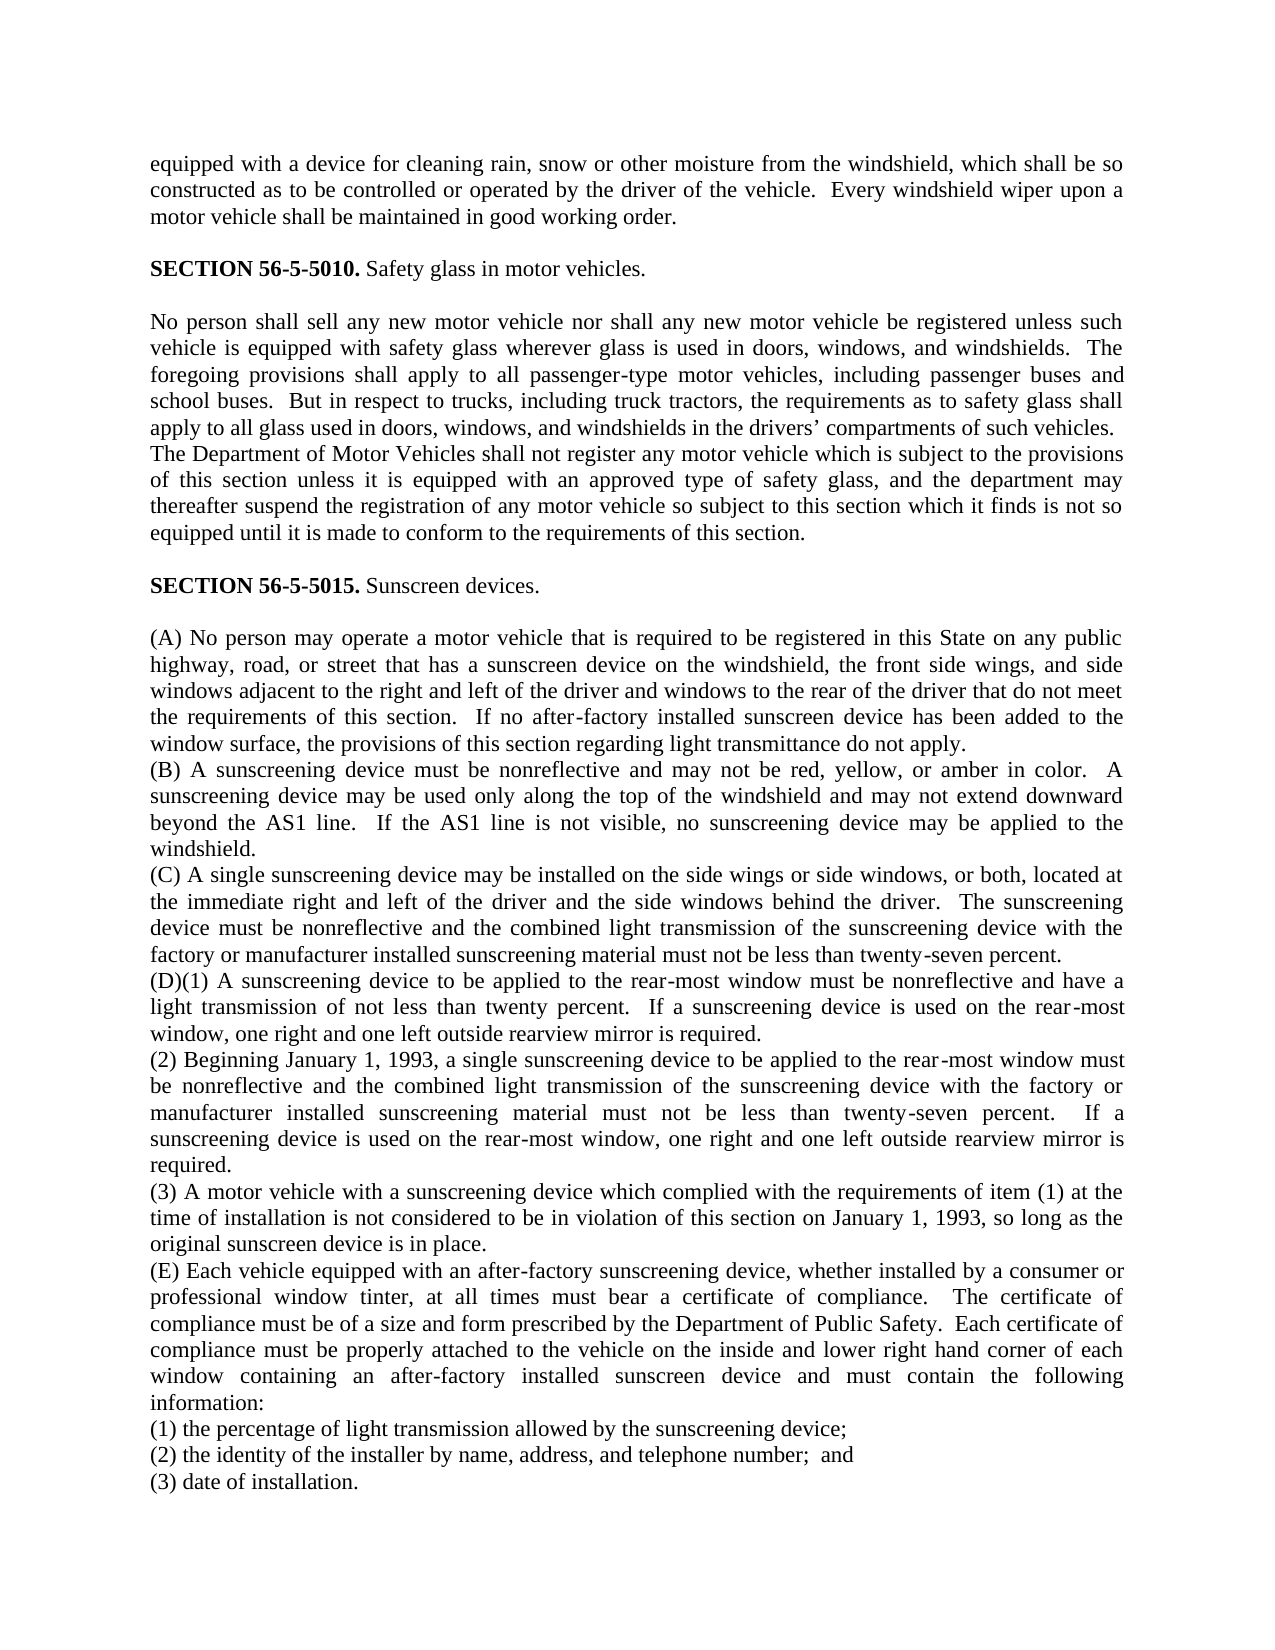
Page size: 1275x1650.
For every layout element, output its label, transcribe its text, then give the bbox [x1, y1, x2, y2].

text (3) A motor vehicle with a sunscreening device which complied with the requirements of item (1) at the time of installation is not considered to be in violation of this section on January 1, 1993, so long as the original sunscreen device is in place. [150, 1178, 1125, 1257]
text (B) A sunscreening device must be nonreflective and may not be red, yellow, or amber in color. A sunscreening device may be used only along the top of the windshield and may not extend downward beyond the AS1 line. If the AS1 line is not visible, no sunscreening device may be applied to the windshield. [150, 756, 1125, 862]
text (A) No person may operate a motor vehicle that is required to be registered in this State on any public highway, road, or street that has a sunscreen device on the windshield, the front side wings, and side windows adjacent to the right and left of the driver and windows to the rear of the driver that do not meet the requirements of this section. If no after-factory installed sunscreen device has been added to the window surface, the provisions of this section regarding light transmittance do not apply. [150, 624, 1125, 756]
text The Department of Motor Vehicles shall not register any motor vehicle which is subject to the provisions of this section unless it is equipped with an approved type of safety glass, and the department may thereafter suspend the registration of any motor vehicle so subject to this section which it finds is not so equipped until it is made to conform to the requirements of this section. [150, 440, 1125, 545]
text (3) date of installation. [150, 1468, 1125, 1494]
text No person shall sell any new motor vehicle nor shall any new motor vehicle be registered unless such vehicle is equipped with safety glass wherever glass is used in doors, windows, and windshields. The foregoing provisions shall apply to all passenger-type motor vehicles, including passenger buses and school buses. But in respect to trucks, including truck tractors, the requirements as to safety glass shall apply to all glass used in doors, windows, and windshields in the drivers’ compartments of such vehicles. [150, 308, 1125, 440]
text (E) Each vehicle equipped with an after-factory sunscreening device, whether installed by a consumer or professional window tinter, at all times must bear a certificate of compliance. The certificate of compliance must be of a size and form prescribed by the Department of Public Safety. Each certificate of compliance must be properly attached to the vehicle on the inside and lower right hand corner of each window containing an after-factory installed sunscreen device and must contain the following information: [150, 1257, 1125, 1415]
text SECTION 56-5-5010. Safety glass in motor vehicles. [150, 255, 1125, 282]
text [150, 150, 1125, 229]
text (C) A single sunscreening device may be installed on the side wings or side windows, or both, located at the immediate right and left of the driver and the side windows behind the driver. The sunscreening device must be nonreflective and the combined light transmission of the sunscreening device with the factory or manufacturer installed sunscreening material must not be less than twenty-seven percent. [150, 862, 1125, 967]
text (1) the percentage of light transmission allowed by the sunscreening device; [150, 1415, 1125, 1441]
text (2) Beginning January 1, 1993, a single sunscreening device to be applied to the rear-most window must be nonreflective and the combined light transmission of the sunscreening device with the factory or manufacturer installed sunscreening material must not be less than twenty-seven percent. If a sunscreening device is used on the rear-most window, one right and one left outside rearview mirror is required. [150, 1046, 1125, 1178]
text (2) the identity of the installer by name, address, and telephone number; and [150, 1441, 1125, 1468]
text (D)(1) A sunscreening device to be applied to the rear-most window must be nonreflective and have a light transmission of not less than twenty percent. If a sunscreening device is used on the rear-most window, one right and one left outside rearview mirror is required. [150, 967, 1125, 1046]
text SECTION 56-5-5015. Sunscreen devices. [150, 572, 1125, 598]
